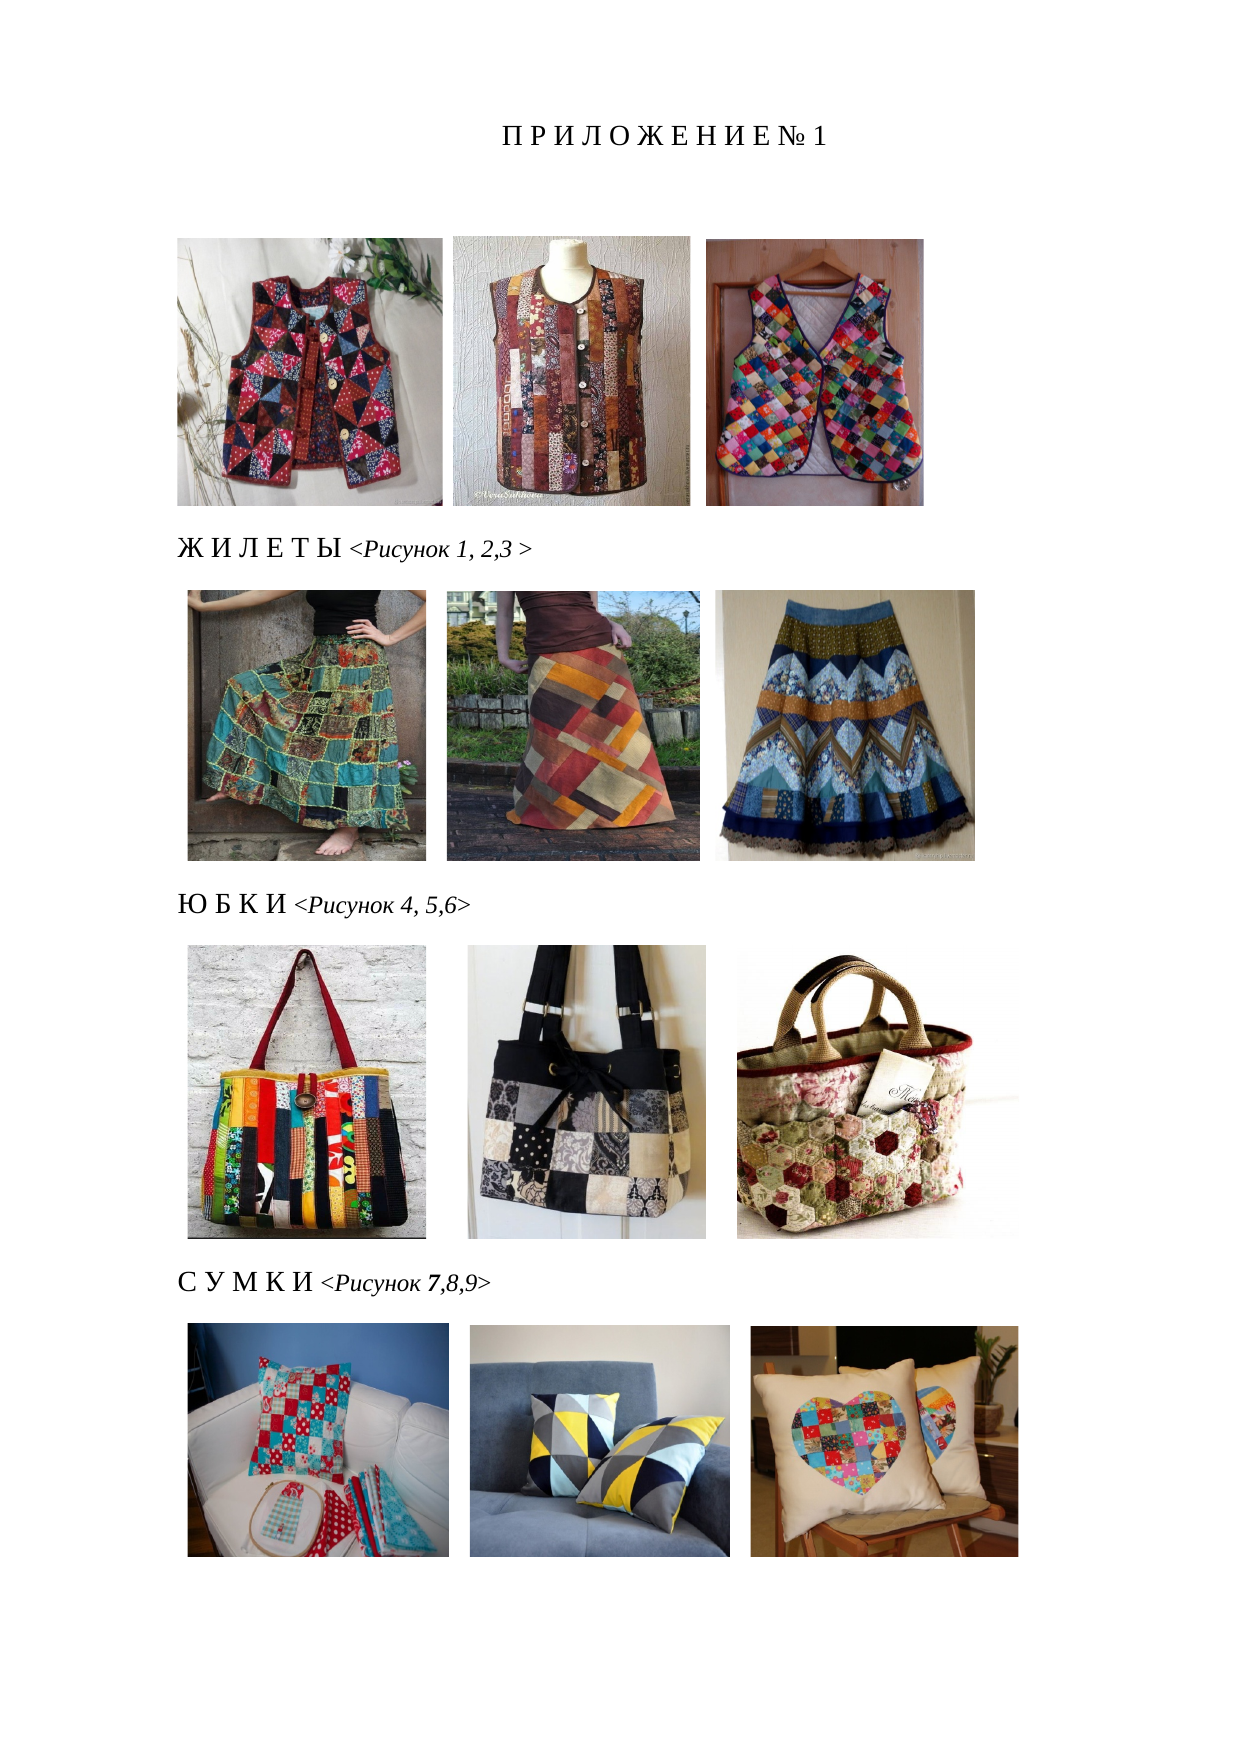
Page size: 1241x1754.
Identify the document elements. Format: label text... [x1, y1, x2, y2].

picture [737, 945, 1020, 1239]
text П Р И Л О Ж Е Н И Е № 1 [177, 118, 1152, 152]
text Ж И Л Е Т Ы <Рисунок 1, 2,3 > [177, 531, 1152, 564]
picture [187, 1323, 449, 1557]
picture [177, 238, 443, 506]
text Ю Б К И <Рисунок 4, 5,6> [177, 886, 1152, 919]
picture [453, 236, 691, 506]
picture [467, 945, 706, 1239]
picture [187, 590, 427, 861]
picture [187, 945, 427, 1239]
picture [706, 239, 924, 506]
picture [446, 591, 700, 861]
picture [715, 590, 975, 861]
text С У М К И <Рисунок 7,8,9> [177, 1264, 1152, 1297]
picture [750, 1326, 1019, 1557]
picture [469, 1325, 730, 1557]
